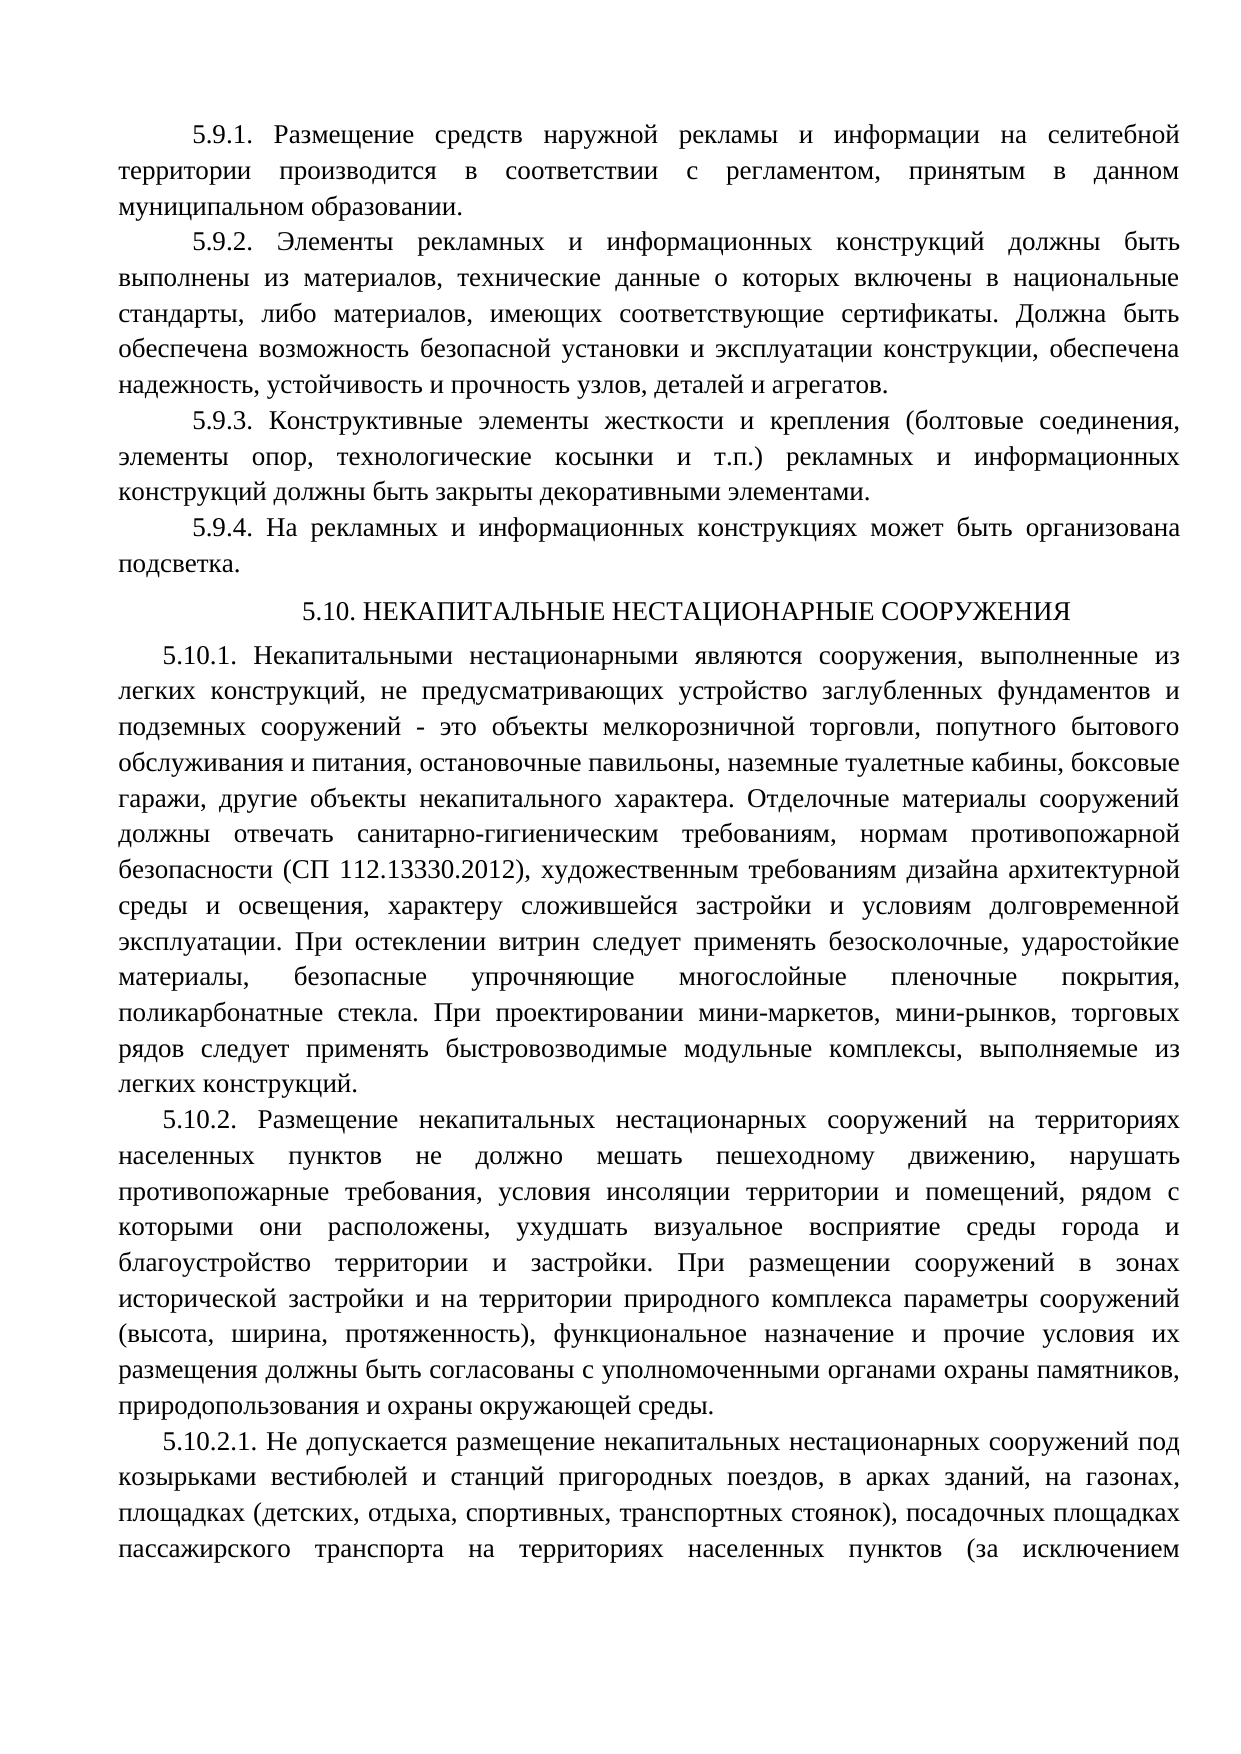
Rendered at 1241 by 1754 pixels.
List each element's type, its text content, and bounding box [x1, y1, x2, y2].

text 5.9.2. Элементы рекламных и информационных конструкций должны быть выполнены из материалов, технические данные о которых включены в национальные стандарты, либо материалов, имеющих соответствующие сертификаты. Должна быть обеспечена возможность безопасной установки и эксплуатации конструкции, обеспечена надежность, устойчивость и прочность узлов, деталей и агрегатов. [118, 225, 1181, 399]
text 5.9.4. На рекламных и информационных конструкциях может быть организована подсветка. [118, 511, 1181, 578]
text 5.9.1. Размещение средств наружной рекламы и информации на селитебной территории производится в соответствии с регламентом, принятым в данном муниципальном образовании. [118, 118, 1181, 221]
subtitle 5.10. НЕКАПИТАЛЬНЫЕ НЕСТАЦИОНАРНЫЕ СООРУЖЕНИЯ [118, 595, 1181, 626]
text 5.10.1. Некапитальными нестационарными являются сооружения, выполненные из легких конструкций, не предусматривающих устройство заглубленных фундаментов и подземных сооружений - это объекты мелкорозничной торговли, попутного бытового обслуживания и питания, остановочные павильоны, наземные туалетные кабины, боксовые гаражи, другие объекты некапитального характера. Отделочные материалы сооружений должны отвечать санитарно-гигиеническим требованиям, нормам противопожарной безопасности (СП 112.13330.2012), художественным требованиям дизайна архитектурной среды и освещения, характеру сложившейся застройки и условиям долговременной эксплуатации. При остеклении витрин следует применять безосколочные, ударостойкие материалы, безопасные упрочняющие многослойные пленочные покрытия, поликарбонатные стекла. При проектировании мини-маркетов, мини-рынков, торговых рядов следует применять быстровозводимые модульные комплексы, выполняемые из легких конструкций. [118, 639, 1181, 1099]
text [118, 1425, 1181, 1563]
text 5.10.2. Размещение некапитальных нестационарных сооружений на территориях населенных пунктов не должно мешать пешеходному движению, нарушать противопожарные требования, условия инсоляции территории и помещений, рядом с которыми они расположены, ухудшать визуальное восприятие среды города и благоустройство территории и застройки. При размещении сооружений в зонах исторической застройки и на территории природного комплекса параметры сооружений (высота, ширина, протяженность), функциональное назначение и прочие условия их размещения должны быть согласованы с уполномоченными органами охраны памятников, природопользования и охраны окружающей среды. [118, 1103, 1181, 1420]
text 5.9.3. Конструктивные элементы жесткости и крепления (болтовые соединения, элементы опор, технологические косынки и т.п.) рекламных и информационных конструкций должны быть закрыты декоративными элементами. [118, 404, 1181, 507]
